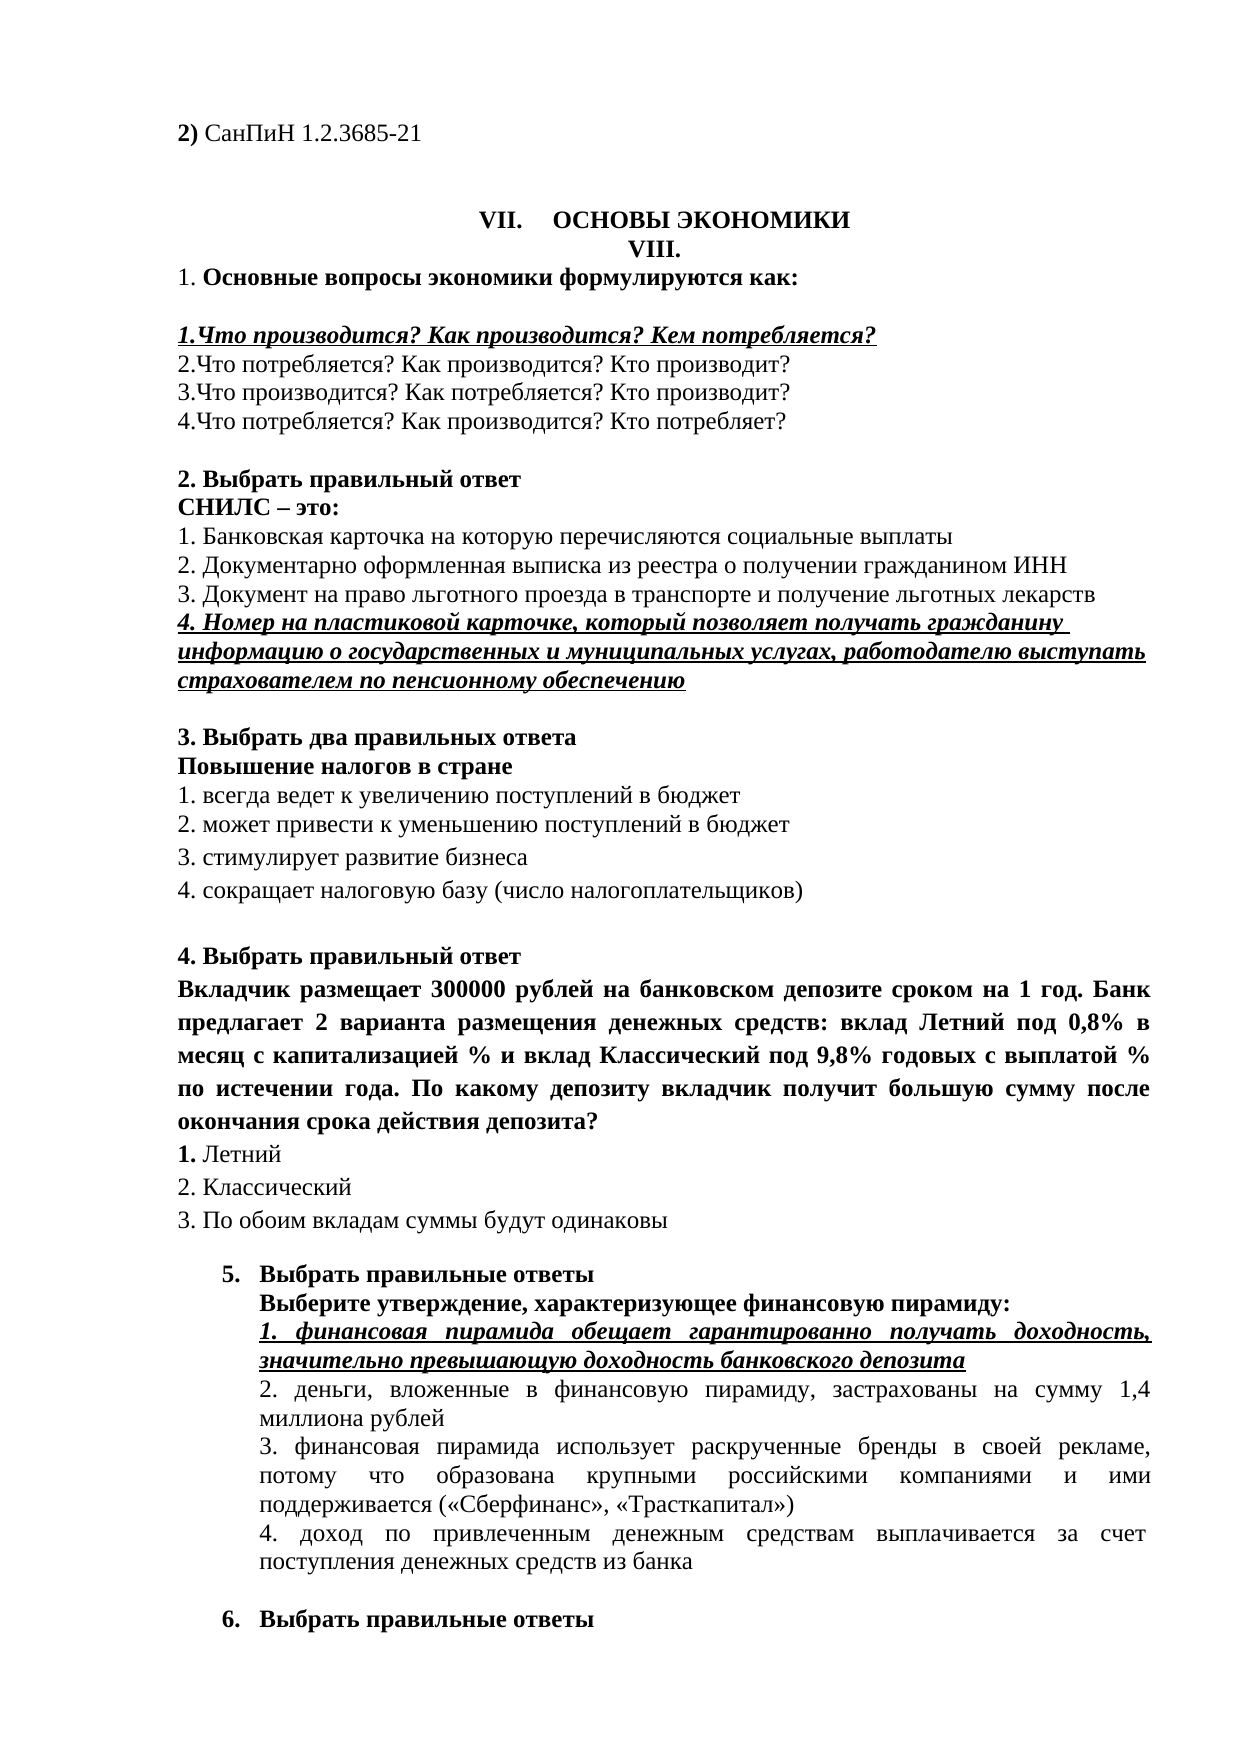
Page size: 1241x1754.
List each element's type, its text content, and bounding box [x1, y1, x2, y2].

text 2. деньги, вложенные в финансовую пирамиду, застрахованы на сумму 1,4 миллиона рублей [259, 1374, 1152, 1431]
list 3. стимулирует развитие бизнеса [177, 842, 1152, 871]
text СНИЛС – это: [177, 492, 1152, 521]
text 4. Номер на пластиковой карточке, который позволяет получать гражданину информацию о государственных и муниципальных услугах, работодателю выступать страхователем по пенсионному обеспечению [177, 607, 1152, 694]
text 1. финансовая пирамида обещает гарантированно получать доходность, значительно превышающую доходность банковского депозита [259, 1343, 1152, 1374]
text 3.Что производится? Как потребляется? Кто производит? [177, 377, 1152, 406]
text 2.Что потребляется? Как производится? Кто производит? [177, 349, 1152, 377]
text 1. Основные вопросы экономики формулируются как: [177, 262, 1152, 291]
list 4. сокращает налоговую базу (число налогоплательщиков) [177, 875, 1152, 903]
text 1. Банковская карточка на которую перечисляются социальные выплаты [177, 521, 1152, 550]
text 1. всегда ведет к увеличению поступлений в бюджет [177, 780, 1152, 809]
text Повышение налогов в стране [177, 751, 1152, 780]
list Выбрать правильные ответы [222, 1604, 1152, 1633]
list Вкладчик размещает 300000 рублей на банковском депозите сроком на 1 год. Банк предлагает 2 варианта размещения денежных средств: вклад Летний под 0,8% в месяц с капитализацией % и вклад Классический под 9,8% годовых с выплатой % по истечении года. По какому депозиту вкладчик получит большую сумму после окончания срока действия депозита? [177, 974, 1152, 1135]
text 3. Выбрать два правильных ответа [177, 722, 1152, 751]
text Выберите утверждение, характеризующее финансовую пирамиду: [259, 1288, 1152, 1316]
text 4.Что потребляется? Как производится? Кто потребляет? [177, 406, 1152, 435]
list 3. По обоим вкладам суммы будут одинаковы [177, 1205, 1152, 1234]
list 4. Выбрать правильный ответ [177, 941, 1152, 969]
text 3. Документ на право льготного проезда в транспорте и получение льготных лекарств [177, 579, 1152, 607]
list 2. может привести к уменьшению поступлений в бюджет [177, 809, 1152, 837]
text 1. финансовая пирамида обещает гарантированно получать доходность, значительно превышающую доходность банковского депозита [259, 1316, 1152, 1341]
text 3. финансовая пирамида использует раскрученные бренды в своей рекламе, потому что образована крупными российскими компаниями и ими поддерживается («Сберфинанс», «Трасткапитал») [259, 1431, 1152, 1518]
text 2. Документарно оформленная выписка из реестра о получении гражданином ИНН [177, 550, 1152, 579]
list Выбрать правильные ответы [222, 1259, 1147, 1288]
list 2. Классический [177, 1172, 1152, 1201]
text 4. доход по привлеченным денежным средствам выплачивается за счет поступления денежных средств из банка [259, 1518, 1147, 1575]
text 1.Что производится? Как производится? Кем потребляется? [177, 320, 1152, 349]
text 2. Выбрать правильный ответ [177, 464, 1152, 492]
list ОСНОВЫ ЭКОНОМИКИ [177, 205, 1152, 234]
list 2) СанПиН 1.2.3685-21 [177, 118, 1152, 147]
list 1. Летний [177, 1139, 1152, 1168]
